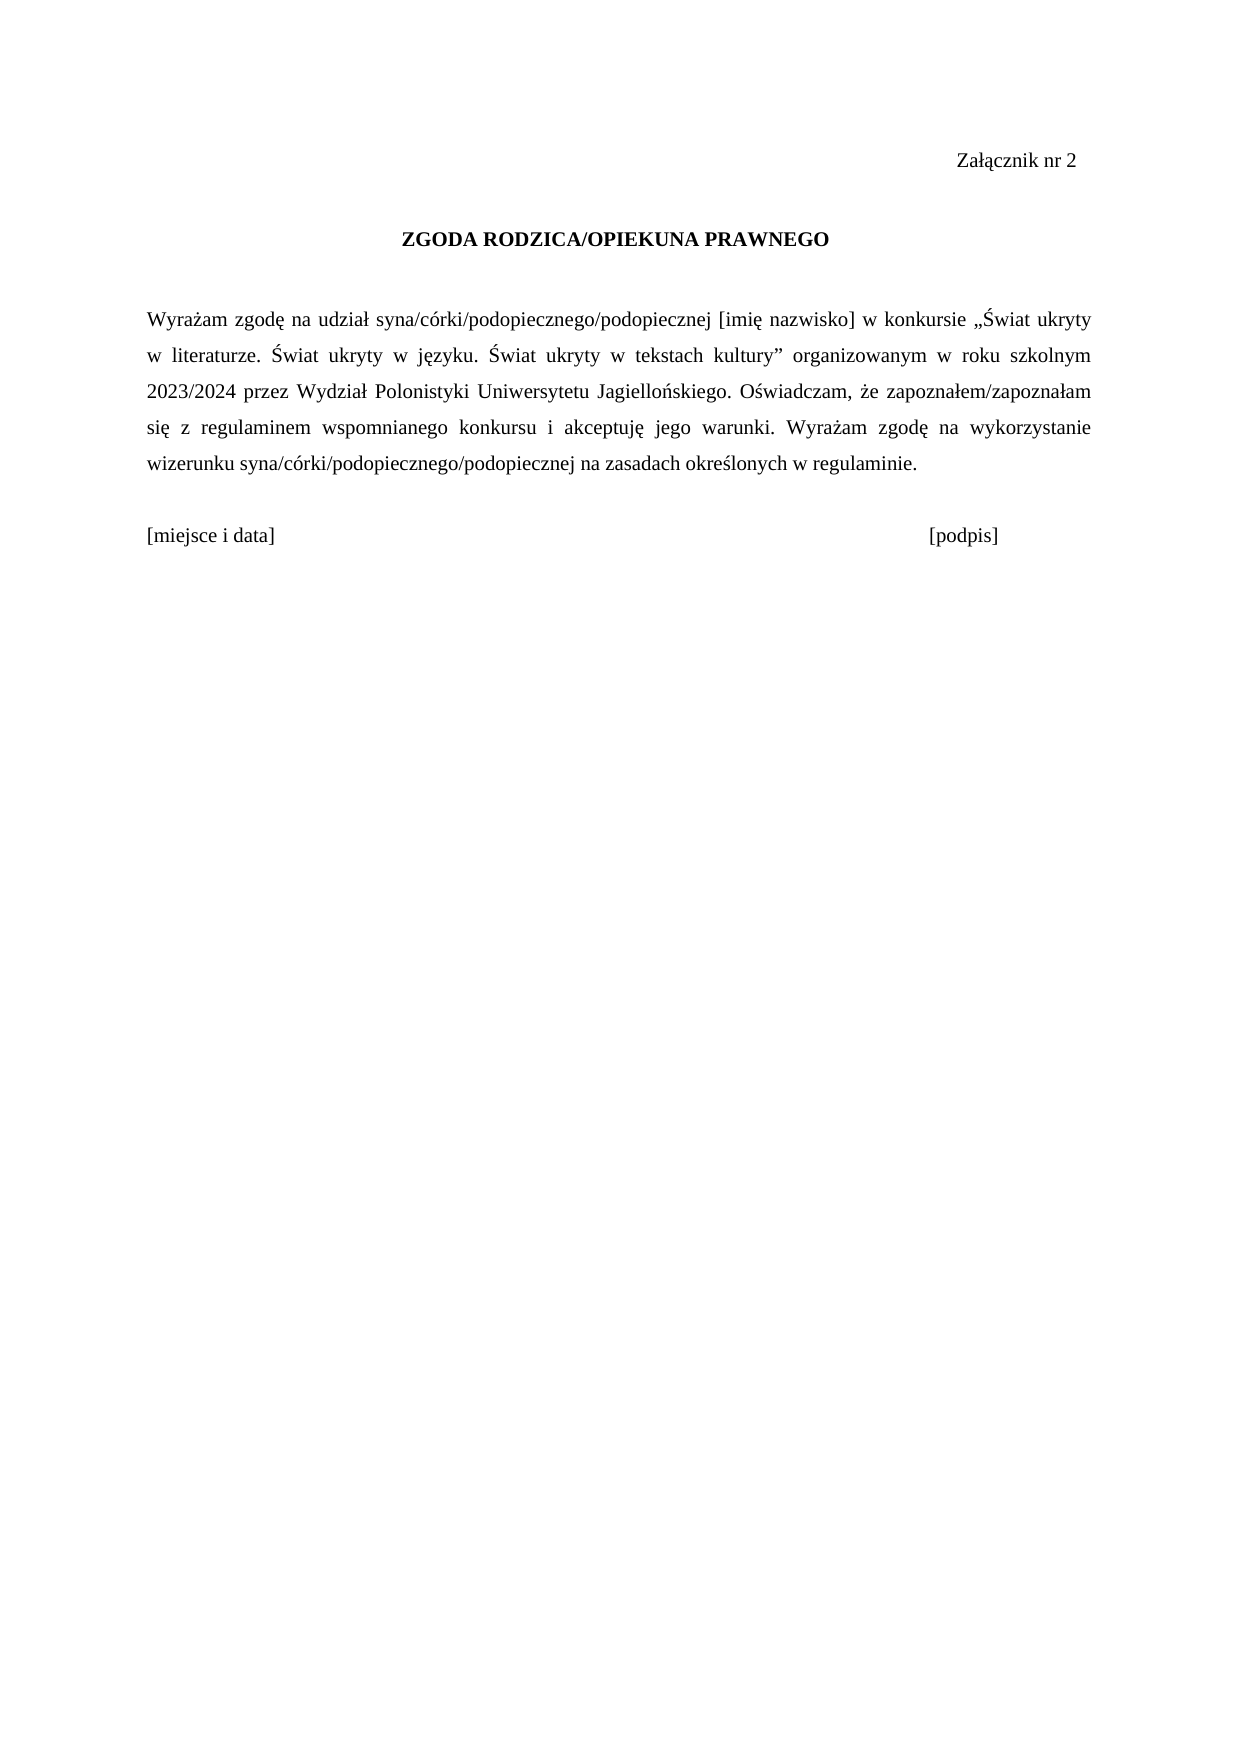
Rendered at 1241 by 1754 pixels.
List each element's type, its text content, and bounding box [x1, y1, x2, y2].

subtitle Załącznik nr 2 [154, 148, 1077, 172]
subtitle ZGODA RODZICA/OPIEKUNA PRAWNEGO [154, 227, 1077, 251]
text [miejsce i data] [podpis] [147, 523, 1093, 547]
text Wyrażam zgodę na udział syna/córki/podopiecznego/podopiecznej [imię nazwisko] w konkursie „Świat ukryty w literaturze. Świat ukryty w języku. Świat ukryty w tekstach kultury” organizowanym w roku szkolnym 2023/2024 przez Wydział Polonistyki Uniwersytetu Jagiellońskiego. Oświadczam, że zapoznałem/zapoznałam się z regulaminem wspomnianego konkursu i akceptuję jego warunki. Wyrażam zgodę na wykorzystanie wizerunku syna/córki/podopiecznego/podopiecznej na zasadach określonych w regulaminie. [147, 307, 1093, 475]
